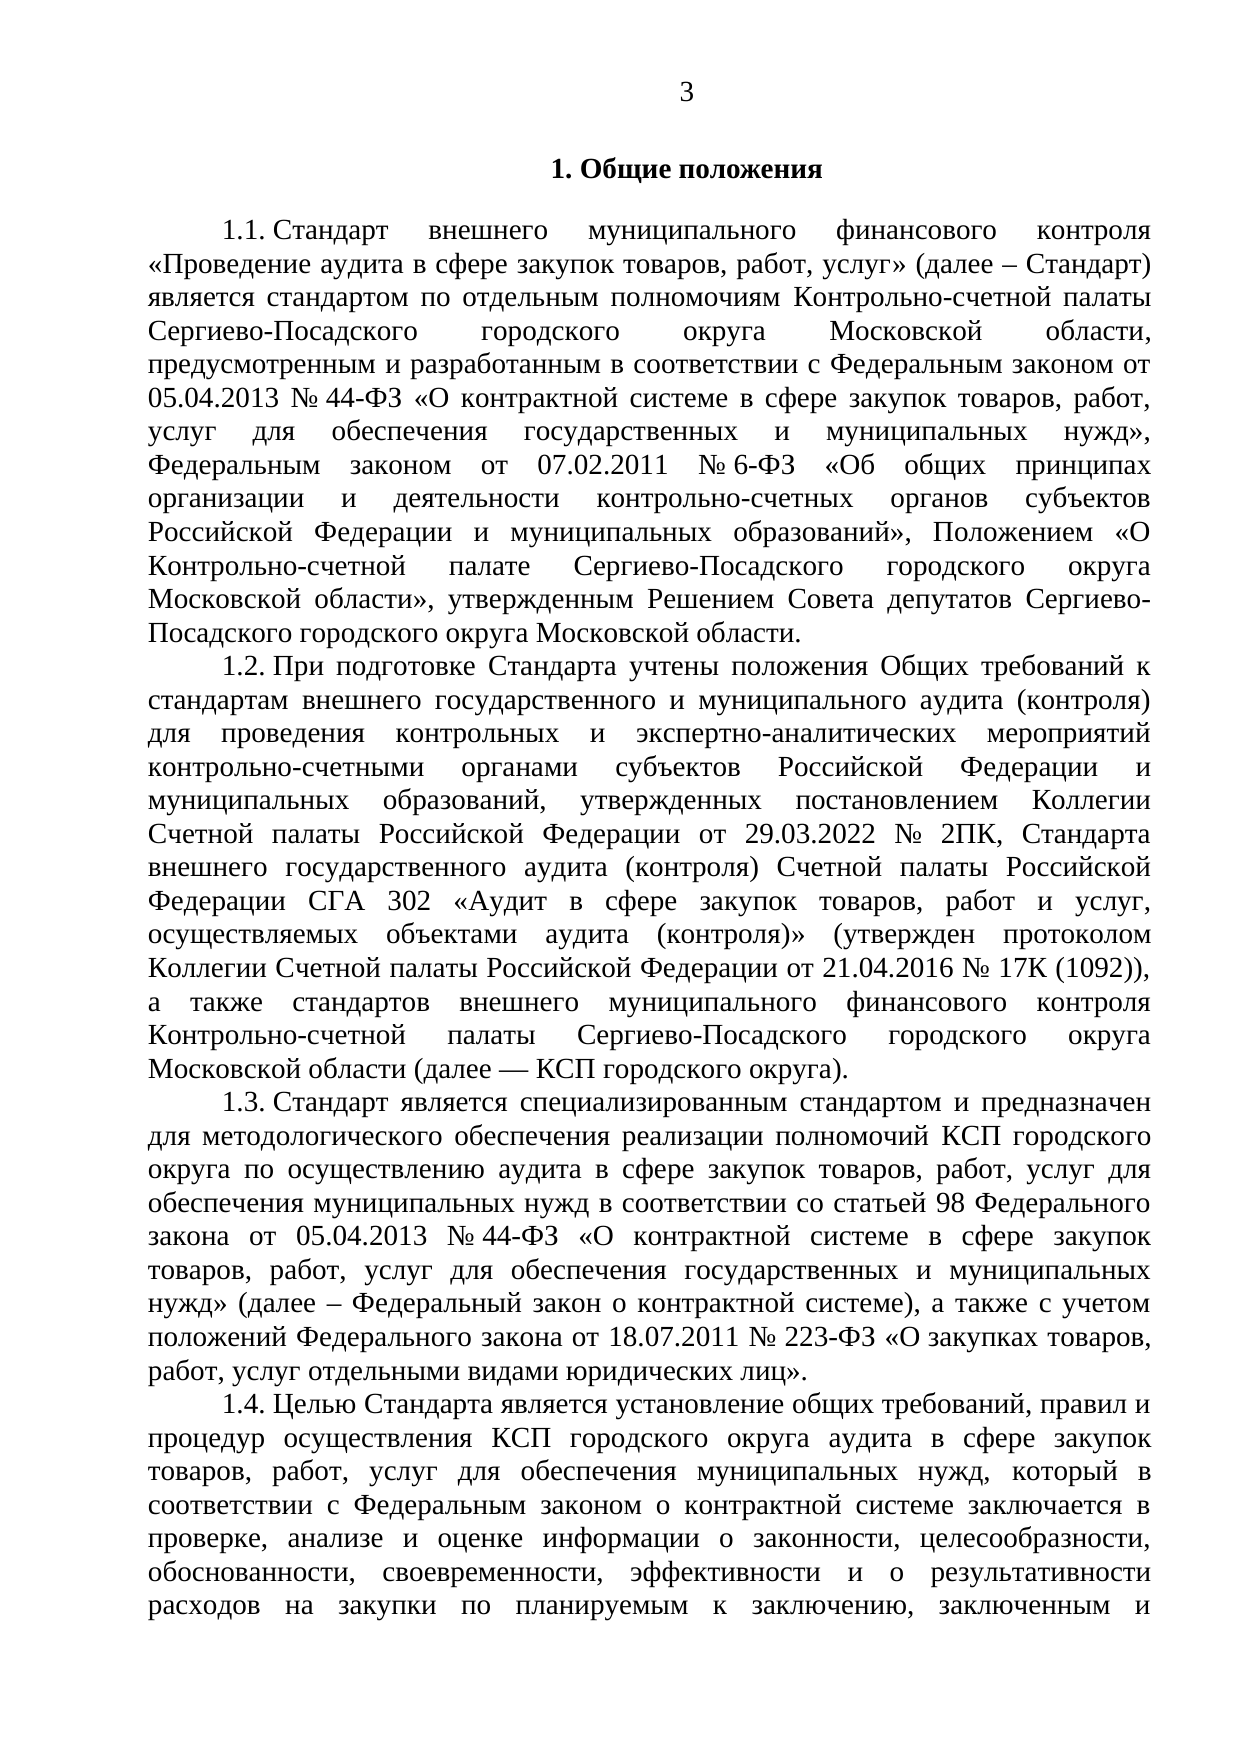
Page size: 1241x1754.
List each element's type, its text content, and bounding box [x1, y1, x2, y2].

subtitle Общие положения [148, 152, 1152, 185]
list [148, 1386, 1152, 1621]
list Стандарт является специализированным стандартом и предназначен для методологического обеспечения реализации полномочий КСП городского округа по осуществлению аудита в сфере закупок товаров, работ, услуг для обеспечения муниципальных нужд в соответствии со статьей 98 Федерального закона от 05.04.2013 № 44-ФЗ «О контрактной системе в сфере закупок товаров, работ, услуг для обеспечения государственных и муниципальных нужд» (далее – Федеральный закон о контрактной системе), а также с учетом положений Федерального закона от 18.07.2011 № 223-ФЗ «О закупках товаров, работ, услуг отдельными видами юридических лиц». [148, 1084, 1152, 1386]
list Стандарт внешнего муниципального финансового контроля «Проведение аудита в сфере закупок товаров, работ, услуг» (далее – Стандарт) является стандартом по отдельным полномочиям Контрольно-счетной палаты Сергиево-Посадского городского округа Московской области, предусмотренным и разработанным в соответствии с Федеральным законом от 05.04.2013 № 44-ФЗ «О контрактной системе в сфере закупок товаров, работ, услуг для обеспечения государственных и муниципальных нужд», Федеральным законом от 07.02.2011 № 6-ФЗ «Об общих принципах организации и деятельности контрольно-счетных органов субъектов Российской Федерации и муниципальных образований», Положением «О Контрольно-счетной палате Сергиево-Посадского городского округа Московской области», утвержденным Решением Совета депутатов Сергиево-Посадского городского округа Московской области. [148, 212, 1152, 648]
list При подготовке Стандарта учтены положения Общих требований к стандартам внешнего государственного и муниципального аудита (контроля) для проведения контрольных и экспертно-аналитических мероприятий контрольно-счетными органами субъектов Российской Федерации и муниципальных образований, утвержденных постановлением Коллегии Счетной палаты Российской Федерации от 29.03.2022 № 2ПК, Стандарта внешнего государственного аудита (контроля) Счетной палаты Российской Федерации СГА 302 «Аудит в сфере закупок товаров, работ и услуг, осуществляемых объектами аудита (контроля)» (утвержден протоколом Коллегии Счетной палаты Российской Федерации от 21.04.2016 № 17К (1092)), а также стандартов внешнего муниципального финансового контроля Контрольно-счетной палаты Сергиево-Посадского городского округа Московской области (далее — КСП городского округа). [148, 648, 1152, 1084]
